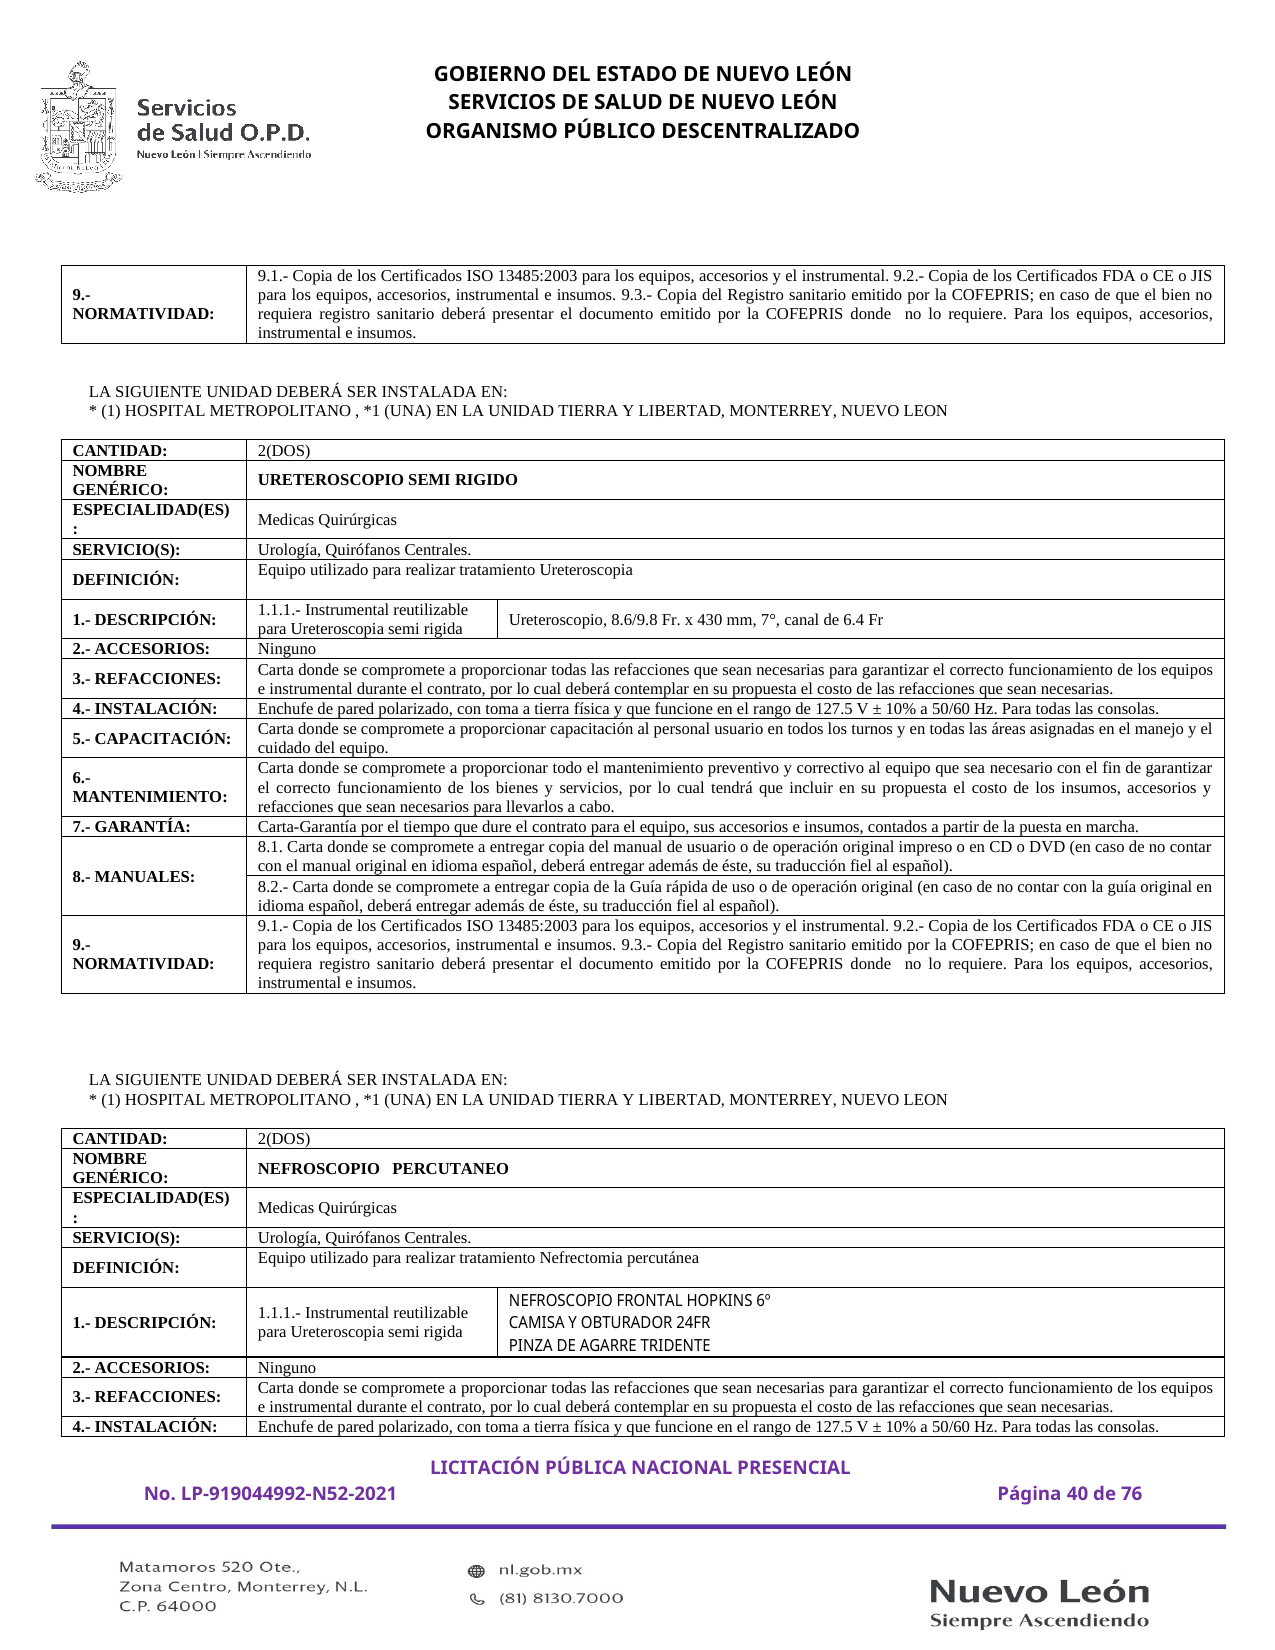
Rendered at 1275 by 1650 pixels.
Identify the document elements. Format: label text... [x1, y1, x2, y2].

table_cell Equipo utilizado para realizar tratamiento Ureteroscopia [247, 560, 1224, 599]
table_cell NEFROSCOPIO PERCUTANEO [247, 1149, 1224, 1187]
table_cell Carta donde se compromete a proporcionar capacitación al personal usuario en todos los turnos y en todas las áreas asignadas en el manejo y el cuidado del equipo. [247, 719, 1224, 757]
table_cell SERVICIO(S): [62, 539, 246, 558]
table_cell 2.- ACCESORIOS: [62, 1358, 246, 1377]
table_cell 7.- GARANTÍA: [62, 817, 246, 836]
table_cell 9.1.- Copia de los Certificados ISO 13485:2003 para los equipos, accesorios y el instrumental. 9.2.- Copia de los Certificados FDA o CE o JIS para los equipos, accesorios, instrumental e insumos. 9.3.- Copia del Registro sanitario emitido por la COFEPRIS; en caso de que el bien no requiera registro sanitario deberá presentar el documento emitido por la COFEPRIS donde no lo requiere. Para los equipos, accesorios, instrumental e insumos. [247, 266, 1224, 342]
table_cell Ureteroscopio, 8.6/9.8 Fr. x 430 mm, 7°, canal de 6.4 Fr [498, 600, 1224, 638]
table_cell 9.1.- Copia de los Certificados ISO 13485:2003 para los equipos, accesorios y el instrumental. 9.2.- Copia de los Certificados FDA o CE o JIS para los equipos, accesorios, instrumental e insumos. 9.3.- Copia del Registro sanitario emitido por la COFEPRIS; en caso de que el bien no requiera registro sanitario deberá presentar el documento emitido por la COFEPRIS donde no lo requiere. Para los equipos, accesorios, instrumental e insumos. [247, 916, 1224, 992]
table_cell 6.- MANTENIMIENTO: [62, 758, 246, 816]
table_cell 4.- INSTALACIÓN: [62, 1417, 246, 1436]
table_cell 8.2.- Carta donde se compromete a entregar copia de la Guía rápida de uso o de operación original (en caso de no contar con la guía original en idioma español, deberá entregar además de éste, su traducción fiel al español). [247, 876, 1224, 915]
table_cell Ninguno [247, 1358, 1224, 1377]
table_header CANTIDAD: [62, 440, 246, 459]
table_header CANTIDAD: [62, 1129, 246, 1148]
table_cell 1.- DESCRIPCIÓN: [62, 1288, 246, 1356]
table_header 2(DOS) [247, 1129, 1224, 1148]
table_cell Medicas Quirúrgicas [247, 1188, 1224, 1227]
table_cell 1.- DESCRIPCIÓN: [62, 600, 246, 638]
table_header 2(DOS) [247, 440, 1224, 459]
table_cell 3.- REFACCIONES: [62, 1378, 246, 1416]
table_cell 1.1.1.- Instrumental reutilizable para Ureteroscopia semi rigida [247, 600, 497, 638]
text LA SIGUIENTE UNIDAD DEBERÁ SER INSTALADA EN: [89, 1070, 1197, 1089]
table_cell Carta donde se compromete a proporcionar todas las refacciones que sean necesarias para garantizar el correcto funcionamiento de los equipos e instrumental durante el contrato, por lo cual deberá contemplar en su propuesta el costo de las refacciones que sean necesarias. [247, 1378, 1224, 1416]
table_cell 3.- REFACCIONES: [62, 659, 246, 698]
table_cell Enchufe de pared polarizado, con toma a tierra física y que funcione en el rango de 127.5 V ± 10% a 50/60 Hz. Para todas las consolas. [247, 1417, 1224, 1436]
table_cell Carta-Garantía por el tiempo que dure el contrato para el equipo, sus accesorios e insumos, contados a partir de la puesta en marcha. [247, 817, 1224, 836]
table_cell 8.- MANUALES: [62, 837, 246, 915]
text * (1) HOSPITAL METROPOLITANO , *1 (UNA) EN LA UNIDAD TIERRA Y LIBERTAD, MONTERREY, NUEVO LEON [89, 401, 1197, 420]
table_cell Urología, Quirófanos Centrales. [247, 539, 1224, 558]
text * (1) HOSPITAL METROPOLITANO , *1 (UNA) EN LA UNIDAD TIERRA Y LIBERTAD, MONTERREY, NUEVO LEON [89, 1089, 1197, 1108]
table_cell URETEROSCOPIO SEMI RIGIDO [247, 461, 1224, 499]
table_cell Medicas Quirúrgicas [247, 500, 1224, 538]
table_cell Equipo utilizado para realizar tratamiento Nefrectomia percutánea [247, 1248, 1224, 1287]
table_cell 8.1. Carta donde se compromete a entregar copia del manual de usuario o de operación original impreso o en CD o DVD (en caso de no contar con el manual original en idioma español, deberá entregar además de éste, su traducción fiel al español). [247, 837, 1224, 875]
table_cell 2.- ACCESORIOS: [62, 639, 246, 658]
table_cell Ninguno [247, 639, 1224, 658]
table_cell SERVICIO(S): [62, 1228, 246, 1247]
table_cell DEFINICIÓN: [62, 1248, 246, 1287]
table_cell 5.- CAPACITACIÓN: [62, 719, 246, 757]
table_cell Carta donde se compromete a proporcionar todas las refacciones que sean necesarias para garantizar el correcto funcionamiento de los equipos e instrumental durante el contrato, por lo cual deberá contemplar en su propuesta el costo de las refacciones que sean necesarias. [247, 659, 1224, 698]
table_cell 1.1.1.- Instrumental reutilizable para Ureteroscopia semi rigida [247, 1288, 497, 1356]
table_cell NOMBRE GENÉRICO: [62, 1149, 246, 1187]
table_cell 9.- NORMATIVIDAD: [62, 266, 246, 342]
table_cell Enchufe de pared polarizado, con toma a tierra física y que funcione en el rango de 127.5 V ± 10% a 50/60 Hz. Para todas las consolas. [247, 699, 1224, 718]
table_cell 4.- INSTALACIÓN: [62, 699, 246, 718]
picture [46, 1519, 1227, 1637]
text LA SIGUIENTE UNIDAD DEBERÁ SER INSTALADA EN: [89, 382, 1197, 401]
table_cell 9.- NORMATIVIDAD: [62, 916, 246, 992]
picture [0, 4, 346, 249]
table_cell NOMBRE GENÉRICO: [62, 461, 246, 499]
table_cell NEFROSCOPIO FRONTAL HOPKINS 6º CAMISA Y OBTURADOR 24FR PINZA DE AGARRE TRIDENTE [498, 1288, 1224, 1356]
table_cell Urología, Quirófanos Centrales. [247, 1228, 1224, 1247]
table_cell ESPECIALIDAD(ES): [62, 1188, 246, 1227]
table_cell ESPECIALIDAD(ES): [62, 500, 246, 538]
table_cell DEFINICIÓN: [62, 560, 246, 599]
table_cell Carta donde se compromete a proporcionar todo el mantenimiento preventivo y correctivo al equipo que sea necesario con el fin de garantizar el correcto funcionamiento de los bienes y servicios, por lo cual tendrá que incluir en su propuesta el costo de los insumos, accesorios y refacciones que sean necesarios para llevarlos a cabo. [247, 758, 1224, 816]
